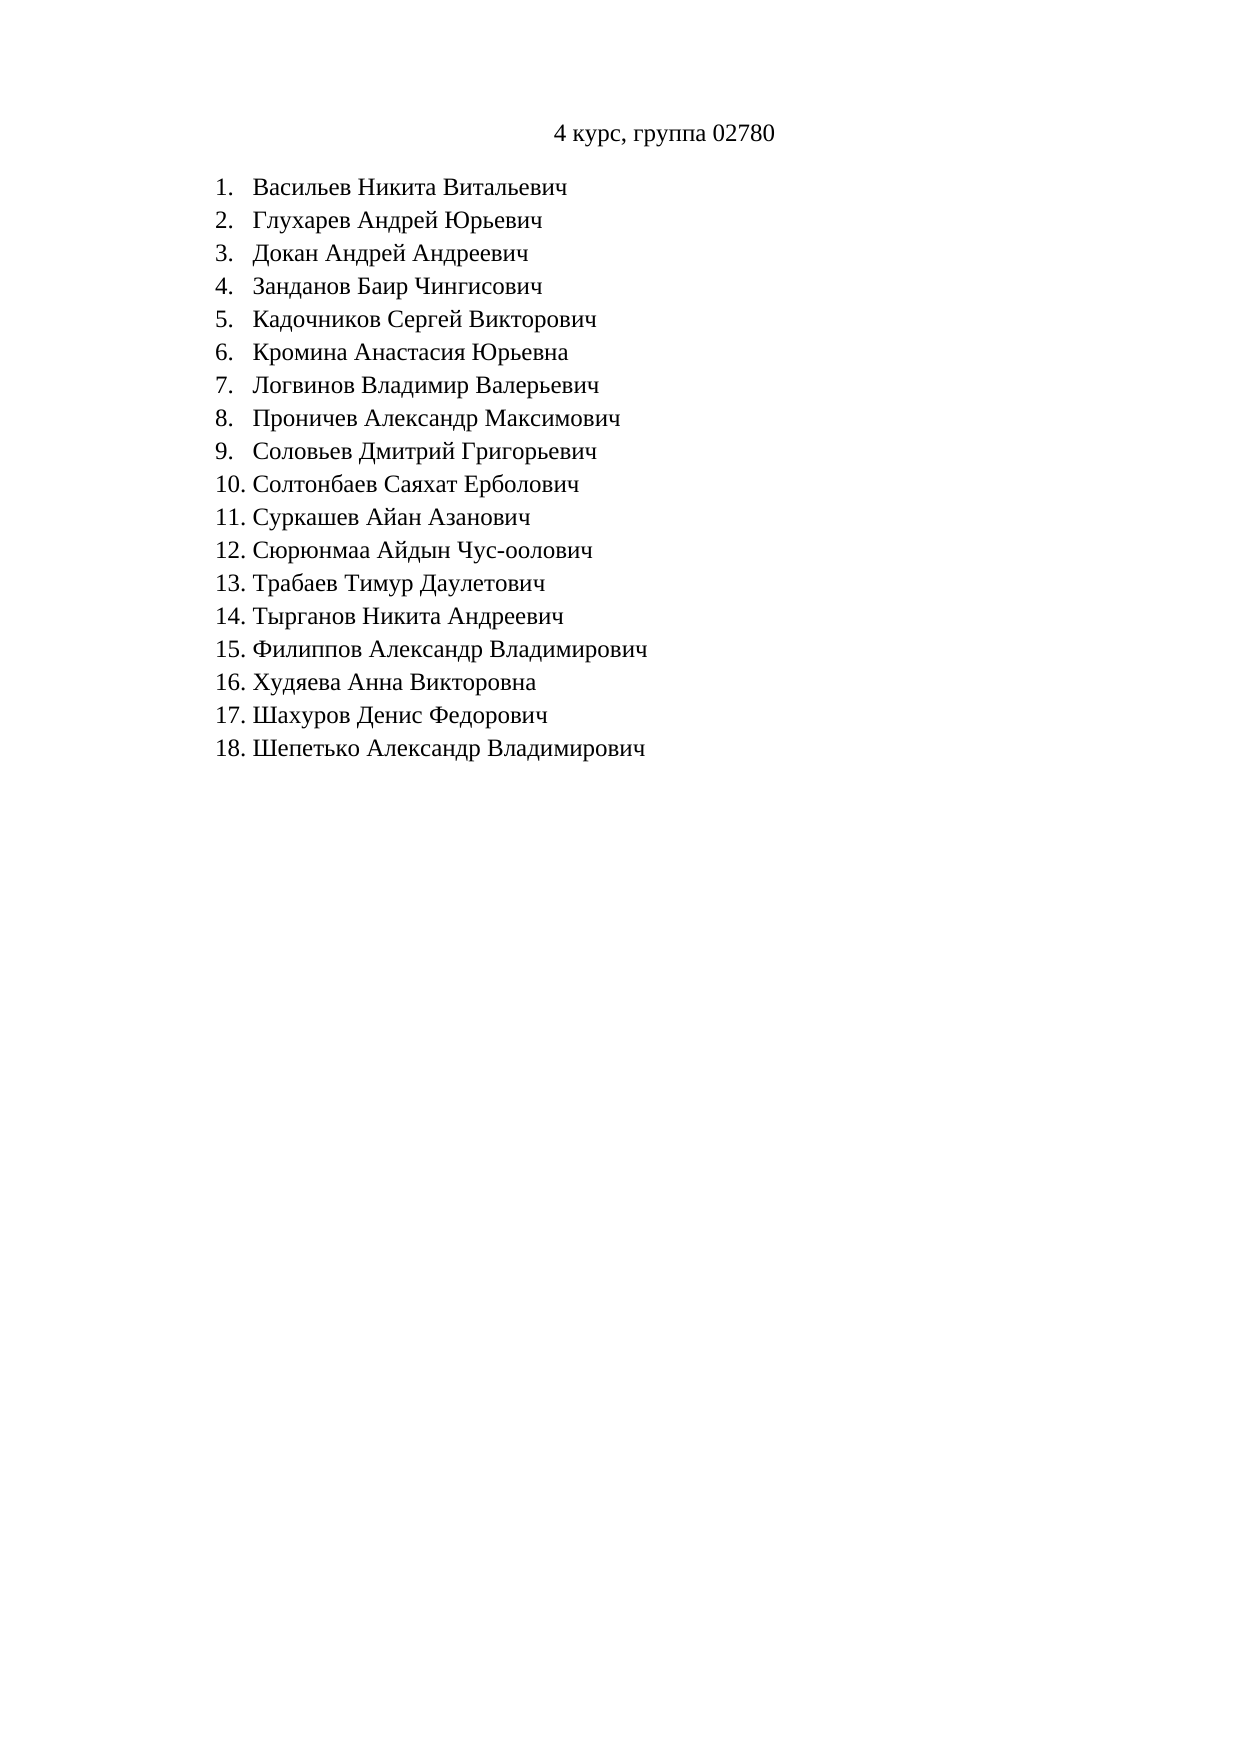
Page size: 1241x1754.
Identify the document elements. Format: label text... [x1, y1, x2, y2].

list Докан Андрей Андреевич [215, 238, 1152, 267]
list Соловьев Дмитрий Григорьевич [215, 436, 1152, 465]
list Логвинов Владимир Валерьевич [215, 370, 1152, 399]
list Суркашев Айан Азанович [215, 502, 1152, 531]
text 4 курс, группа 02780 [177, 118, 1152, 147]
list Занданов Баир Чингисович [215, 271, 1152, 300]
list Трабаев Тимур Даулетович [215, 568, 1152, 597]
list Кромина Анастасия Юрьевна [215, 337, 1152, 366]
list Васильев Никита Витальевич [215, 172, 1152, 201]
list Худяева Анна Викторовна [215, 667, 1152, 696]
list Тырганов Никита Андреевич [215, 601, 1152, 630]
list Филиппов Александр Владимирович [215, 634, 1152, 663]
list Шепетько Александр Владимирович [215, 733, 1152, 762]
list Проничев Александр Максимович [215, 403, 1152, 432]
list Шахуров Денис Федорович [215, 700, 1152, 729]
list Солтонбаев Саяхат Ерболович [215, 469, 1152, 498]
list Сюрюнмаа Айдын Чус-оолович [215, 535, 1152, 564]
list Кадочников Сергей Викторович [215, 304, 1152, 333]
list Глухарев Андрей Юрьевич [215, 205, 1152, 234]
